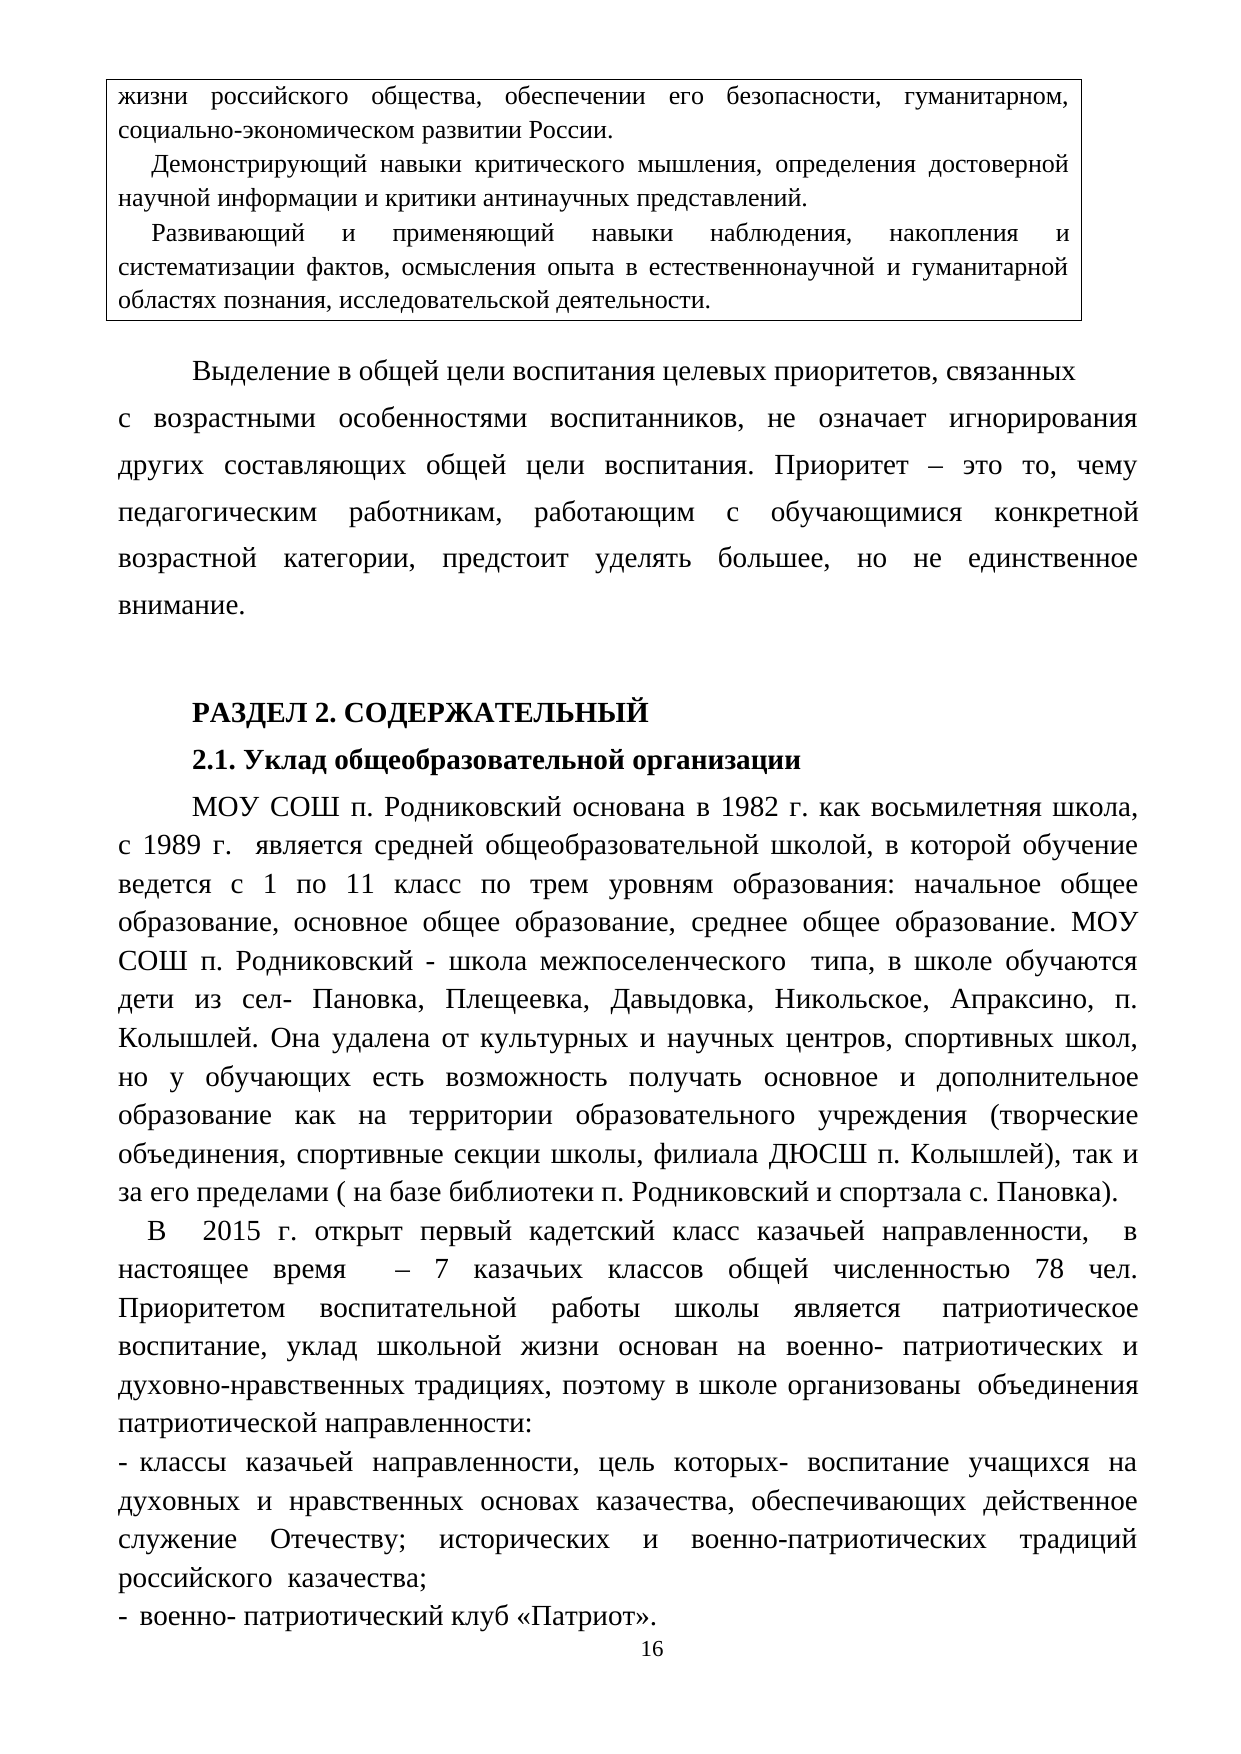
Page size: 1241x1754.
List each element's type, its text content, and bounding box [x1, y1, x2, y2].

table_header жизни российского общества, обеспечении его безопасности, гуманитарном, социально-экономическом развитии России. Демонстрирующий навыки критического мышления, определения достоверной научной информации и критики антинаучных представлений. Развивающий и применяющий навыки наблюдения, накопления и систематизации фактов, осмысления опыта в естественнонаучной и гуманитарной областях познания, исследовательской деятельности. [107, 80, 1081, 320]
list классы казачьей направленности, цель которых- воспитание учащихся на духовных и нравственных основах казачества, обеспечивающих действенное служение Отечеству; исторических и военно-патриотических традиций российского казачества; [118, 1444, 1138, 1593]
text В 2015 г. открыт первый кадетский класс казачьей направленности, в настоящее время – 7 казачьих классов общей численностью 78 чел. Приоритетом воспитательной работы школы является патриотическое воспитание, уклад школьной жизни основан на военно- патриотических и духовно-нравственных традициях, поэтому в школе организованы объединения патриотической направленности: [118, 1213, 1139, 1439]
list военно- патриотический клуб «Патриот». [118, 1598, 1138, 1632]
text Выделение в общей цели воспитания целевых приоритетов, связанных [192, 353, 1151, 387]
text МОУ СОШ п. Родниковский основана в 1982 г. как восьмилетняя школа, с 1989 г. является средней общеобразовательной школой, в которой обучение ведется с 1 по 11 класс по трем уровням образования: начальное общее образование, основное общее образование, среднее общее образование. МОУ СОШ п. Родниковский - школа межпоселенческого типа, в школе обучаются дети из сел- Пановка, Плещеевка, Давыдовка, Никольское, Апраксино, п. Колышлей. Она удалена от культурных и научных центров, спортивных школ, но у обучающих есть возможность получать основное и дополнительное образование как на территории образовательного учреждения (творческие объединения, спортивные секции школы, филиала ДЮСШ п. Колышлей), так и за его пределами ( на базе библиотеки п. Родниковский и спортзала с. Пановка). [118, 789, 1138, 1208]
text 2.1. Уклад общеобразовательной организации [192, 742, 1151, 776]
text РАЗДЕЛ 2. СОДЕРЖАТЕЛЬНЫЙ [192, 695, 1151, 729]
text с возрастными особенностями воспитанников, не означает игнорирования других составляющих общей цели воспитания. Приоритет – это то, чему педагогическим работникам, работающим с обучающимися конкретной возрастной категории, предстоит уделять большее, но не единственное внимание. [118, 400, 1138, 621]
